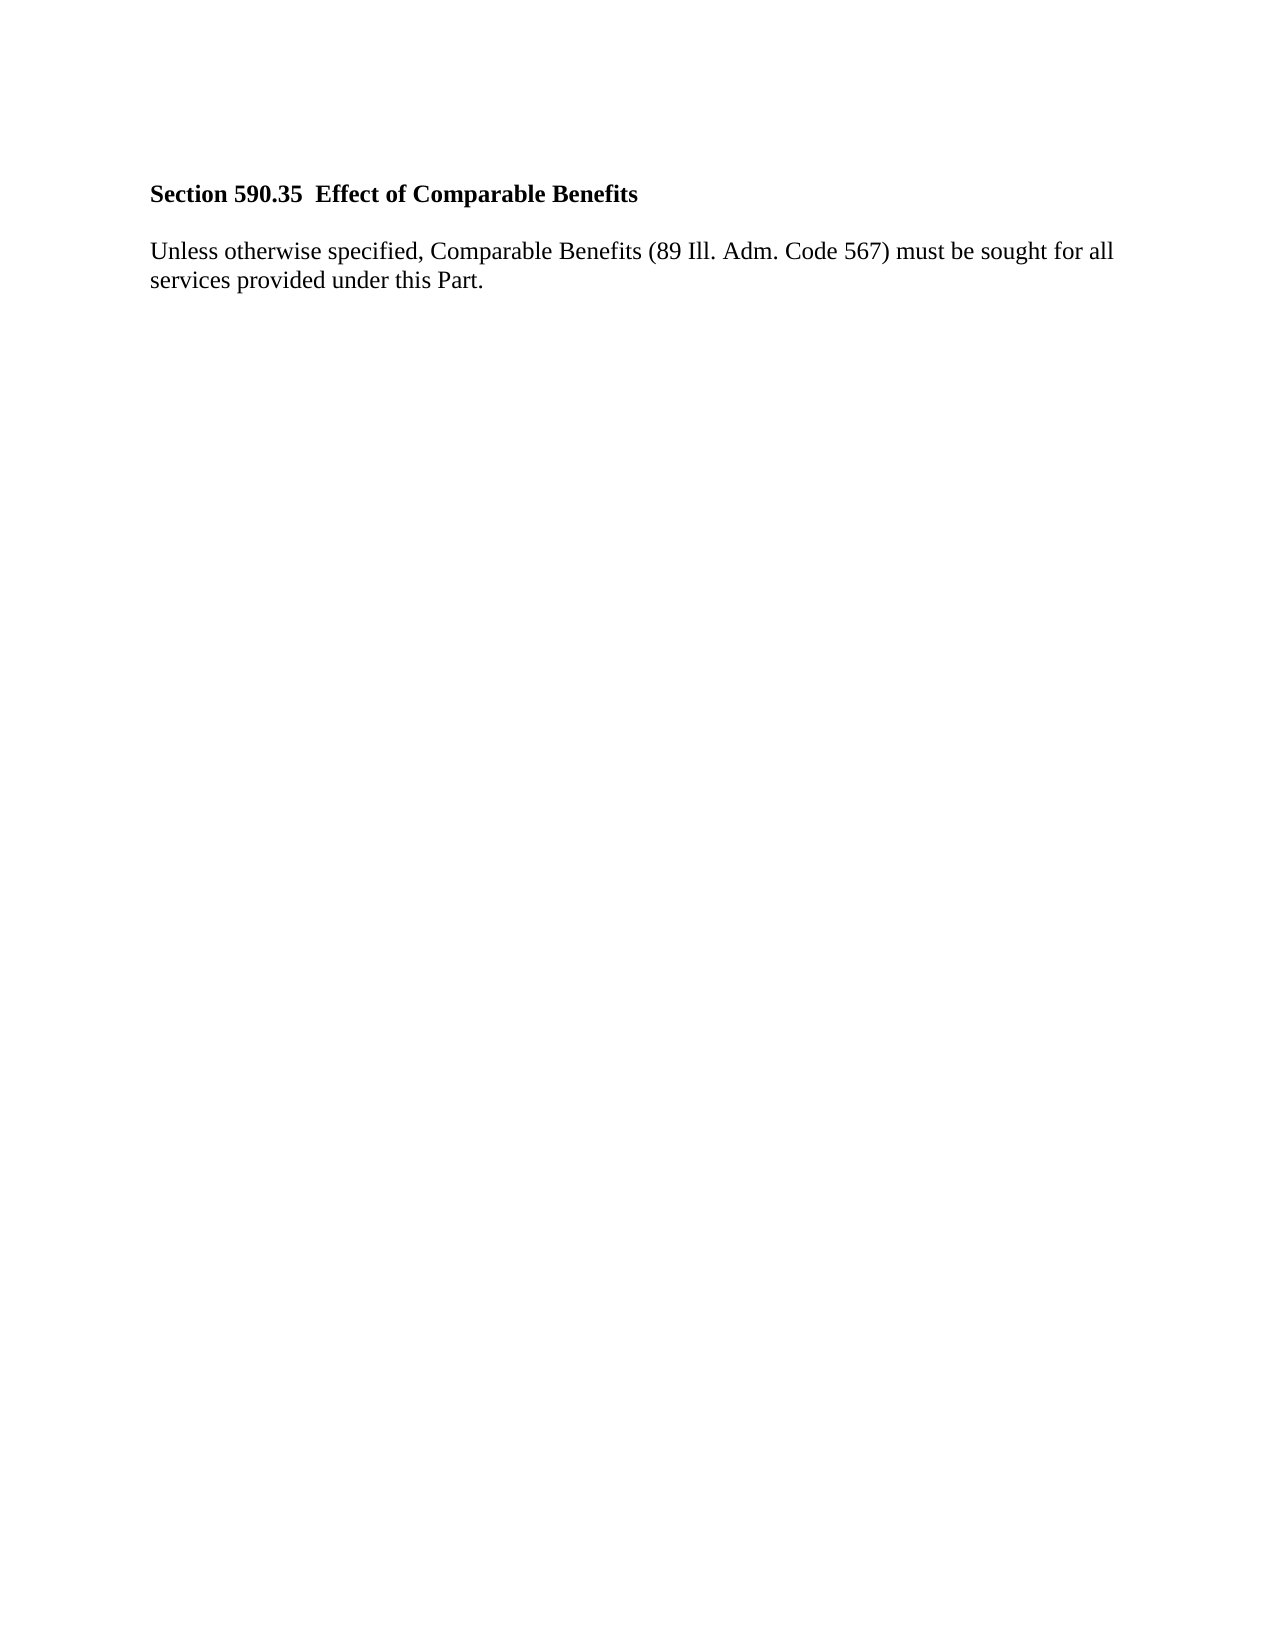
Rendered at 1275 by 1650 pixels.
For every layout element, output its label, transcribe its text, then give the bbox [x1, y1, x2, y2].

text Section 590.35 Effect of Comparable Benefits [150, 179, 1125, 207]
text Unless otherwise specified, Comparable Benefits (89 Ill. Adm. Code 567) must be sought for all services provided under this Part. [150, 236, 1125, 294]
